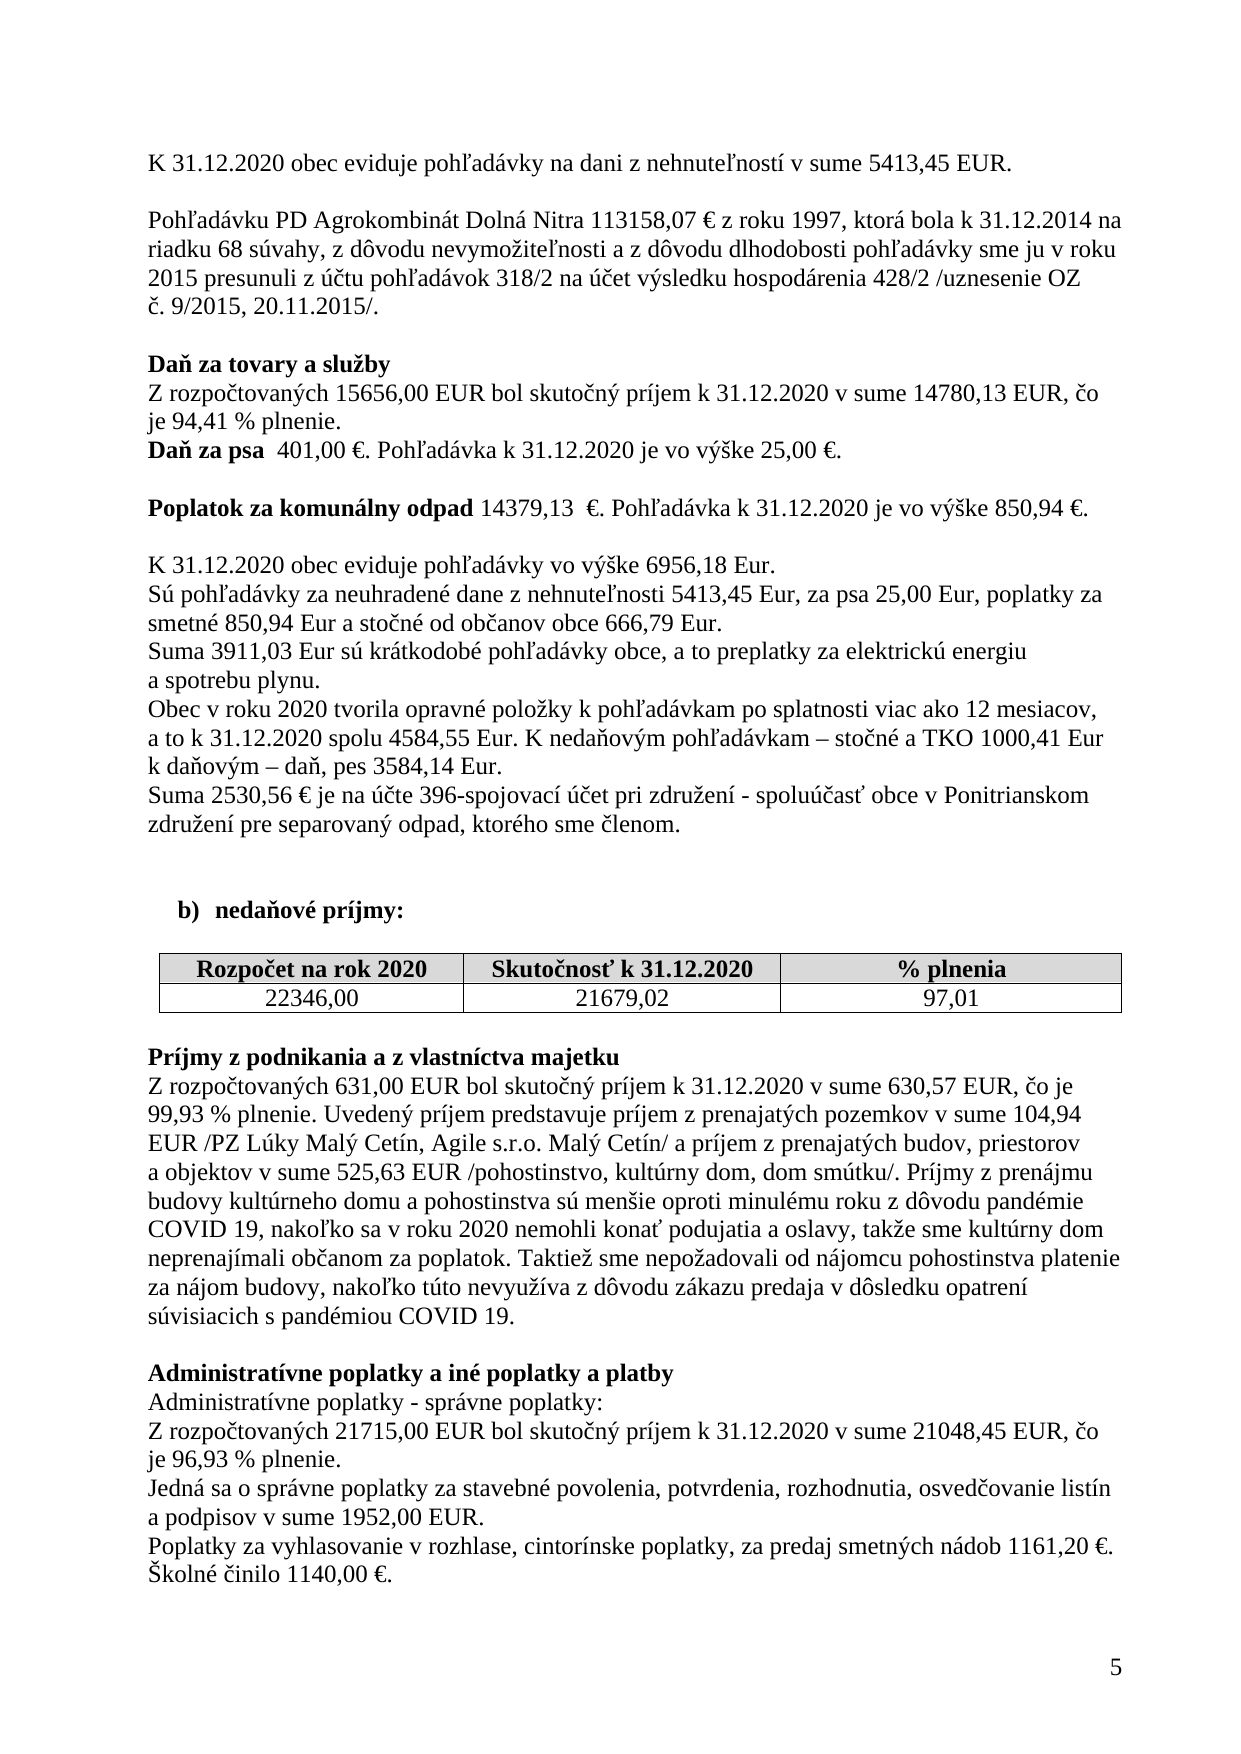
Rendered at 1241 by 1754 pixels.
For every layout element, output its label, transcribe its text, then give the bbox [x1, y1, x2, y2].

text č. 9/2015, 20.11.2015/. [148, 291, 1122, 320]
text K 31.12.2020 obec eviduje pohľadávky na dani z nehnuteľností v sume 5413,45 EUR. [148, 148, 1122, 176]
table_header % plnenia [781, 954, 1121, 982]
text Obec v roku 2020 tvorila opravné položky k pohľadávkam po splatnosti viac ako 12 mesiacov, a to k 31.12.2020 spolu 4584,55 Eur. K nedaňovým pohľadávkam – stočné a TKO 1000,41 Eur k daňovým – daň, pes 3584,14 Eur. [148, 694, 1122, 780]
text Poplatok za komunálny odpad 14379,13 €. Pohľadávka k 31.12.2020 je vo výške 850,94 €. [148, 493, 1122, 521]
text Daň za psa 401,00 €. Pohľadávka k 31.12.2020 je vo výške 25,00 €. [148, 435, 1122, 464]
table_header Rozpočet na rok 2020 [160, 954, 463, 982]
text K 31.12.2020 obec eviduje pohľadávky vo výške 6956,18 Eur. [148, 550, 1122, 579]
table_cell 21679,02 [464, 984, 780, 1012]
text Z rozpočtovaných 21715,00 EUR bol skutočný príjem k 31.12.2020 v sume 21048,45 EUR, čo je 96,93 % plnenie. [148, 1416, 1122, 1473]
table_cell 97,01 [781, 984, 1121, 1012]
table_cell 22346,00 [160, 984, 463, 1012]
text Daň za tovary a služby [148, 349, 1122, 378]
text Sú pohľadávky za neuhradené dane z nehnuteľnosti 5413,45 Eur, za psa 25,00 Eur, poplatky za smetné 850,94 Eur a stočné od občanov obce 666,79 Eur. [148, 579, 1122, 636]
text Administratívne poplatky a iné poplatky a platby [148, 1358, 1122, 1387]
text Školné činilo 1140,00 €. [148, 1559, 1122, 1588]
text Suma 2530,56 € je na účte 396-spojovací účet pri združení - spoluúčasť obce v Ponitrianskom združení pre separovaný odpad, ktorého sme členom. [148, 780, 1122, 838]
text Pohľadávku PD Agrokombinát Dolná Nitra 113158,07 € z roku 1997, ktorá bola k 31.12.2014 na riadku 68 súvahy, z dôvodu nevymožiteľnosti a z dôvodu dlhodobosti pohľadávky sme ju v roku 2015 presunuli z účtu pohľadávok 318/2 na účet výsledku hospodárenia 428/2 /uznesenie OZ [148, 205, 1122, 291]
list nedaňové príjmy: [177, 895, 1122, 924]
table_header Skutočnosť k 31.12.2020 [464, 954, 780, 982]
text Z rozpočtovaných 15656,00 EUR bol skutočný príjem k 31.12.2020 v sume 14780,13 EUR, čo je 94,41 % plnenie. [148, 378, 1122, 435]
text Príjmy z podnikania a z vlastníctva majetku [148, 1042, 1122, 1071]
text Poplatky za vyhlasovanie v rozhlase, cintorínske poplatky, za predaj smetných nádob 1161,20 €. [148, 1531, 1122, 1559]
text Administratívne poplatky - správne poplatky: [148, 1387, 1122, 1416]
text Jedná sa o správne poplatky za stavebné povolenia, potvrdenia, rozhodnutia, osvedčovanie listín a podpisov v sume 1952,00 EUR. [148, 1473, 1122, 1531]
text Suma 3911,03 Eur sú krátkodobé pohľadávky obce, a to preplatky za elektrickú energiu a spotrebu plynu. [148, 636, 1122, 694]
text Z rozpočtovaných 631,00 EUR bol skutočný príjem k 31.12.2020 v sume 630,57 EUR, čo je 99,93 % plnenie. Uvedený príjem predstavuje príjem z prenajatých pozemkov v sume 104,94 EUR /PZ Lúky Malý Cetín, Agile s.r.o. Malý Cetín/ a príjem z prenajatých budov, priestorov a objektov v sume 525,63 EUR /pohostinstvo, kultúrny dom, dom smútku/. Príjmy z prenájmu budovy kultúrneho domu a pohostinstva sú menšie oproti minulému roku z dôvodu pandémie COVID 19, nakoľko sa v roku 2020 nemohli konať podujatia a oslavy, takže sme kultúrny dom neprenajímali občanom za poplatok. Taktiež sme nepožadovali od nájomcu pohostinstva platenie za nájom budovy, nakoľko túto nevyužíva z dôvodu zákazu predaja v dôsledku opatrení súvisiacich s pandémiou COVID 19. [148, 1071, 1122, 1329]
